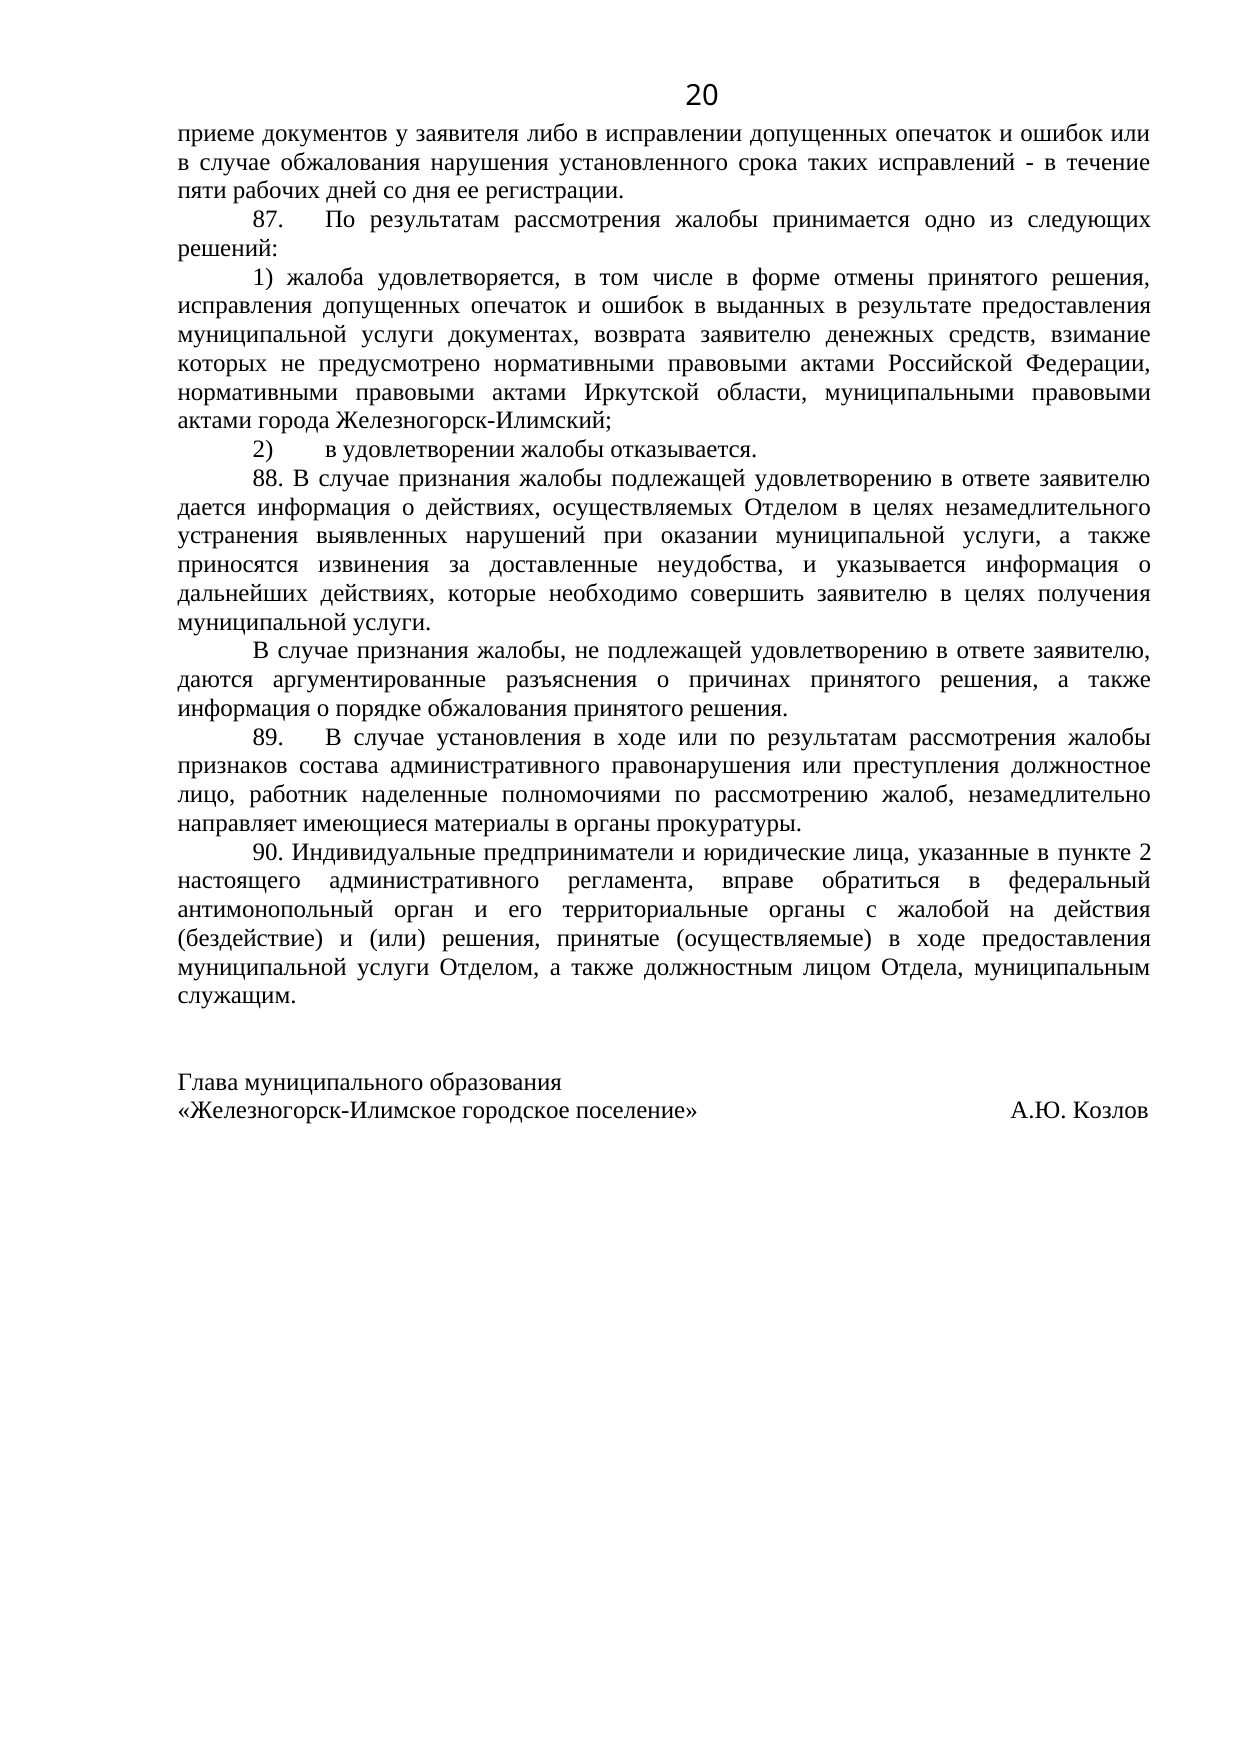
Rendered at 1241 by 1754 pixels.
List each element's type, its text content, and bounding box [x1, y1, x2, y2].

text В случае признания жалобы, не подлежащей удовлетворению в ответе заявителю, даются аргументированные разъяснения о причинах принятого решения, а также информация о порядке обжалования принятого решения. [177, 636, 1152, 722]
text 89. В случае установления в ходе или по результатам рассмотрения жалобы признаков состава административного правонарушения или преступления должностное лицо, работник наделенные полномочиями по рассмотрению жалоб, незамедлительно направляет имеющиеся материалы в органы прокуратуры. [177, 722, 1152, 837]
text 87. По результатам рассмотрения жалобы принимается одно из следующих решений: [177, 204, 1152, 262]
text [177, 118, 1152, 204]
text «Железногорск-Илимское городское поселение» А.Ю. Козлов [177, 1096, 1152, 1124]
text 88. В случае признания жалобы подлежащей удовлетворению в ответе заявителю дается информация о действиях, осуществляемых Отделом в целях незамедлительного устранения выявленных нарушений при оказании муниципальной услуги, а также приносятся извинения за доставленные неудобства, и указывается информация о дальнейших действиях, которые необходимо совершить заявителю в целях получения муниципальной услуги. [177, 463, 1152, 636]
text 90. Индивидуальные предприниматели и юридические лица, указанные в пункте 2 настоящего административного регламента, вправе обратиться в федеральный антимонопольный орган и его территориальные органы с жалобой на действия (бездействие) и (или) решения, принятые (осуществляемые) в ходе предоставления муниципальной услуги Отделом, а также должностным лицом Отдела, муниципальным служащим. [177, 837, 1152, 1009]
text 2) в удовлетворении жалобы отказывается. [177, 434, 1152, 463]
text Глава муниципального образования [177, 1067, 1152, 1096]
text 1) жалоба удовлетворяется, в том числе в форме отмены принятого решения, исправления допущенных опечаток и ошибок в выданных в результате предоставления муниципальной услуги документах, возврата заявителю денежных средств, взимание которых не предусмотрено нормативными правовыми актами Российской Федерации, нормативными правовыми актами Иркутской области, муниципальными правовыми актами города Железногорск-Илимский; [177, 262, 1152, 434]
